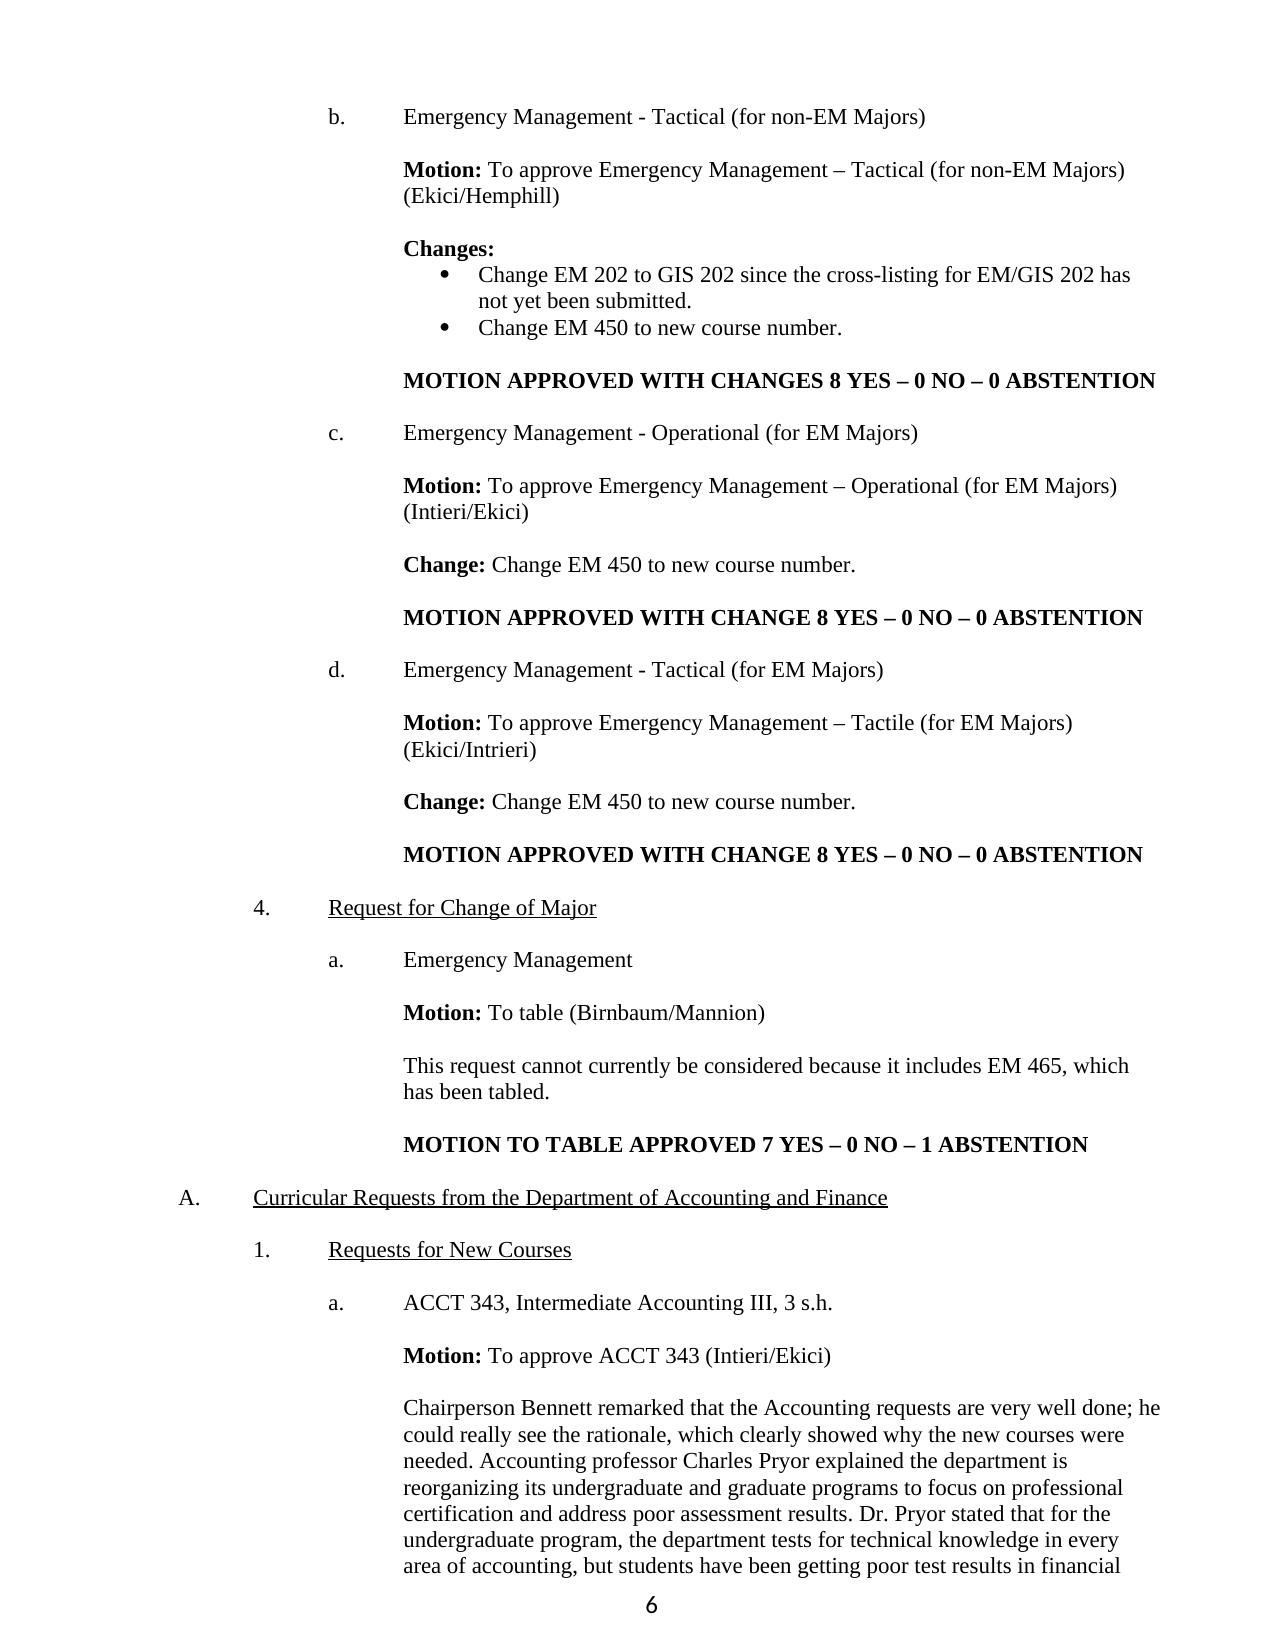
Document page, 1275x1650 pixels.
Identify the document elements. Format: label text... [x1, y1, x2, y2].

text Motion: To approve Emergency Management – Operational (for EM Majors) (Intieri/Ekici) [403, 472, 1162, 525]
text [403, 1394, 1162, 1579]
list Emergency Management - Operational (for EM Majors) [328, 419, 1162, 446]
text a. Emergency Management [103, 946, 1162, 973]
list Change EM 450 to new course number. [441, 314, 1162, 340]
list Curricular Requests from the Department of Accounting and Finance [178, 1184, 1162, 1210]
list Emergency Management - Tactical (for EM Majors) [328, 657, 1162, 683]
list Emergency Management - Tactical (for non-EM Majors) [328, 103, 1162, 129]
text Motion: To approve Emergency Management – Tactical (for non-EM Majors) (Ekici/Hemphill) [403, 156, 1162, 208]
text MOTION APPROVED WITH CHANGE 8 YES – 0 NO – 0 ABSTENTION [253, 604, 1162, 630]
text MOTION APPROVED WITH CHANGES 8 YES – 0 NO – 0 ABSTENTION [253, 367, 1162, 393]
text MOTION TO TABLE APPROVED 7 YES – 0 NO – 1 ABSTENTION [253, 1131, 1162, 1157]
text Motion: To approve Emergency Management – Tactile (for EM Majors) (Ekici/Intrieri) [403, 709, 1162, 762]
text a. ACCT 343, Intermediate Accounting III, 3 s.h. [253, 1289, 1162, 1315]
text Change: Change EM 450 to new course number. [253, 551, 1162, 577]
text 1. Requests for New Courses [253, 1236, 1162, 1263]
text Motion: To table (Birnbaum/Mannion) [403, 999, 1162, 1026]
text Motion: To approve ACCT 343 (Intieri/Ekici) [403, 1342, 1162, 1368]
text MOTION APPROVED WITH CHANGE 8 YES – 0 NO – 0 ABSTENTION [253, 841, 1162, 867]
text Change: Change EM 450 to new course number. [253, 788, 1162, 815]
list Change EM 202 to GIS 202 since the cross-listing for EM/GIS 202 has not yet been submitted. [441, 261, 1162, 314]
text 4. Request for Change of Major [103, 894, 1162, 920]
text Changes: [253, 235, 1162, 261]
text This request cannot currently be considered because it includes EM 465, which has been tabled. [403, 1052, 1162, 1104]
